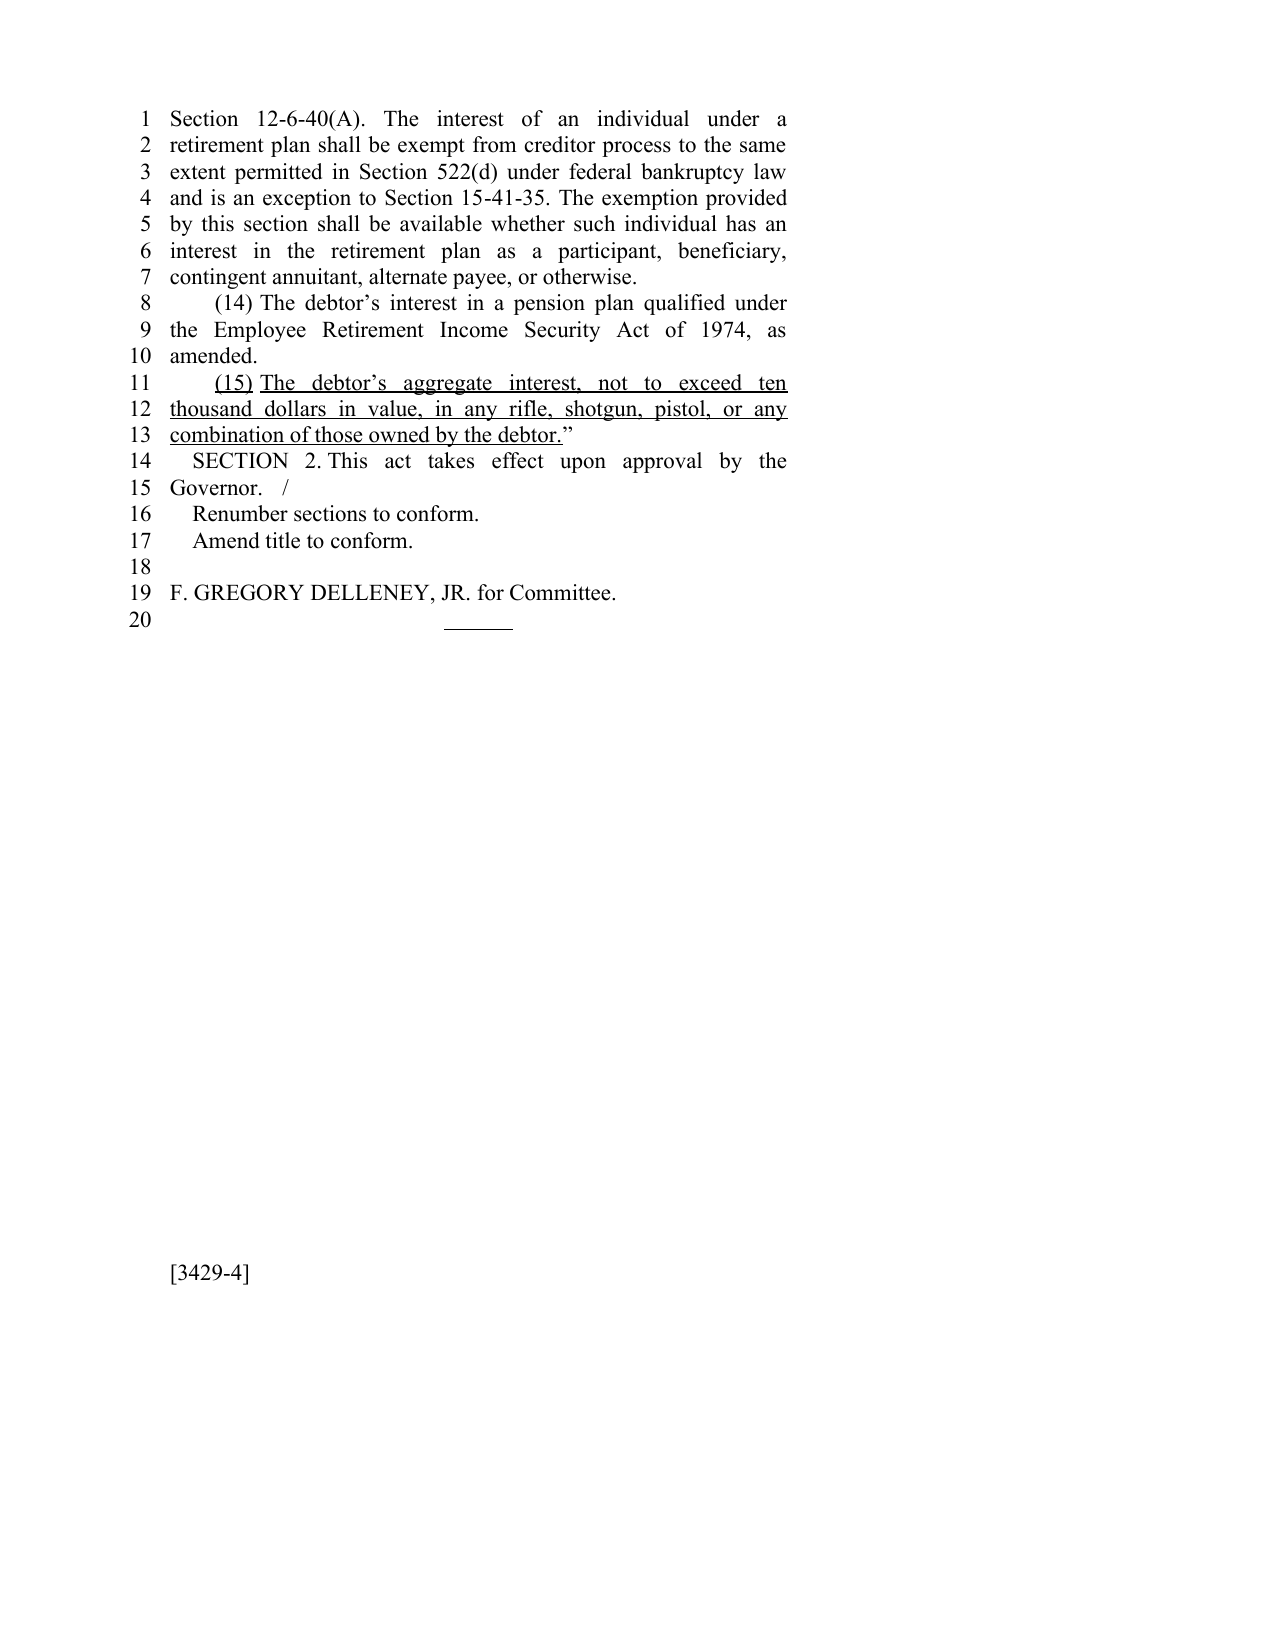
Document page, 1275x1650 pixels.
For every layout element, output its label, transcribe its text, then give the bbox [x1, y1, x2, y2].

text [169, 105, 787, 289]
text (15) The debtor’s aggregate interest, not to exceed ten thousand dollars in value, in any rifle, shotgun, pistol, or any combination of those owned by the debtor.” [169, 419, 787, 448]
text Renumber sections to conform. [169, 500, 787, 527]
text SECTION 2. This act takes effect upon approval by the Governor. / [169, 448, 787, 500]
text Amend title to conform. [169, 527, 787, 553]
text F. GREGORY DELLENEY, JR. for Committee. [169, 579, 787, 606]
text (14) The debtor’s interest in a pension plan qualified under the Employee Retirement Income Security Act of 1974, as amended. [169, 289, 787, 368]
text (15) The debtor’s aggregate interest, not to exceed ten thousand dollars in value, in any rifle, shotgun, pistol, or any combination of those owned by the debtor.” [169, 368, 787, 418]
